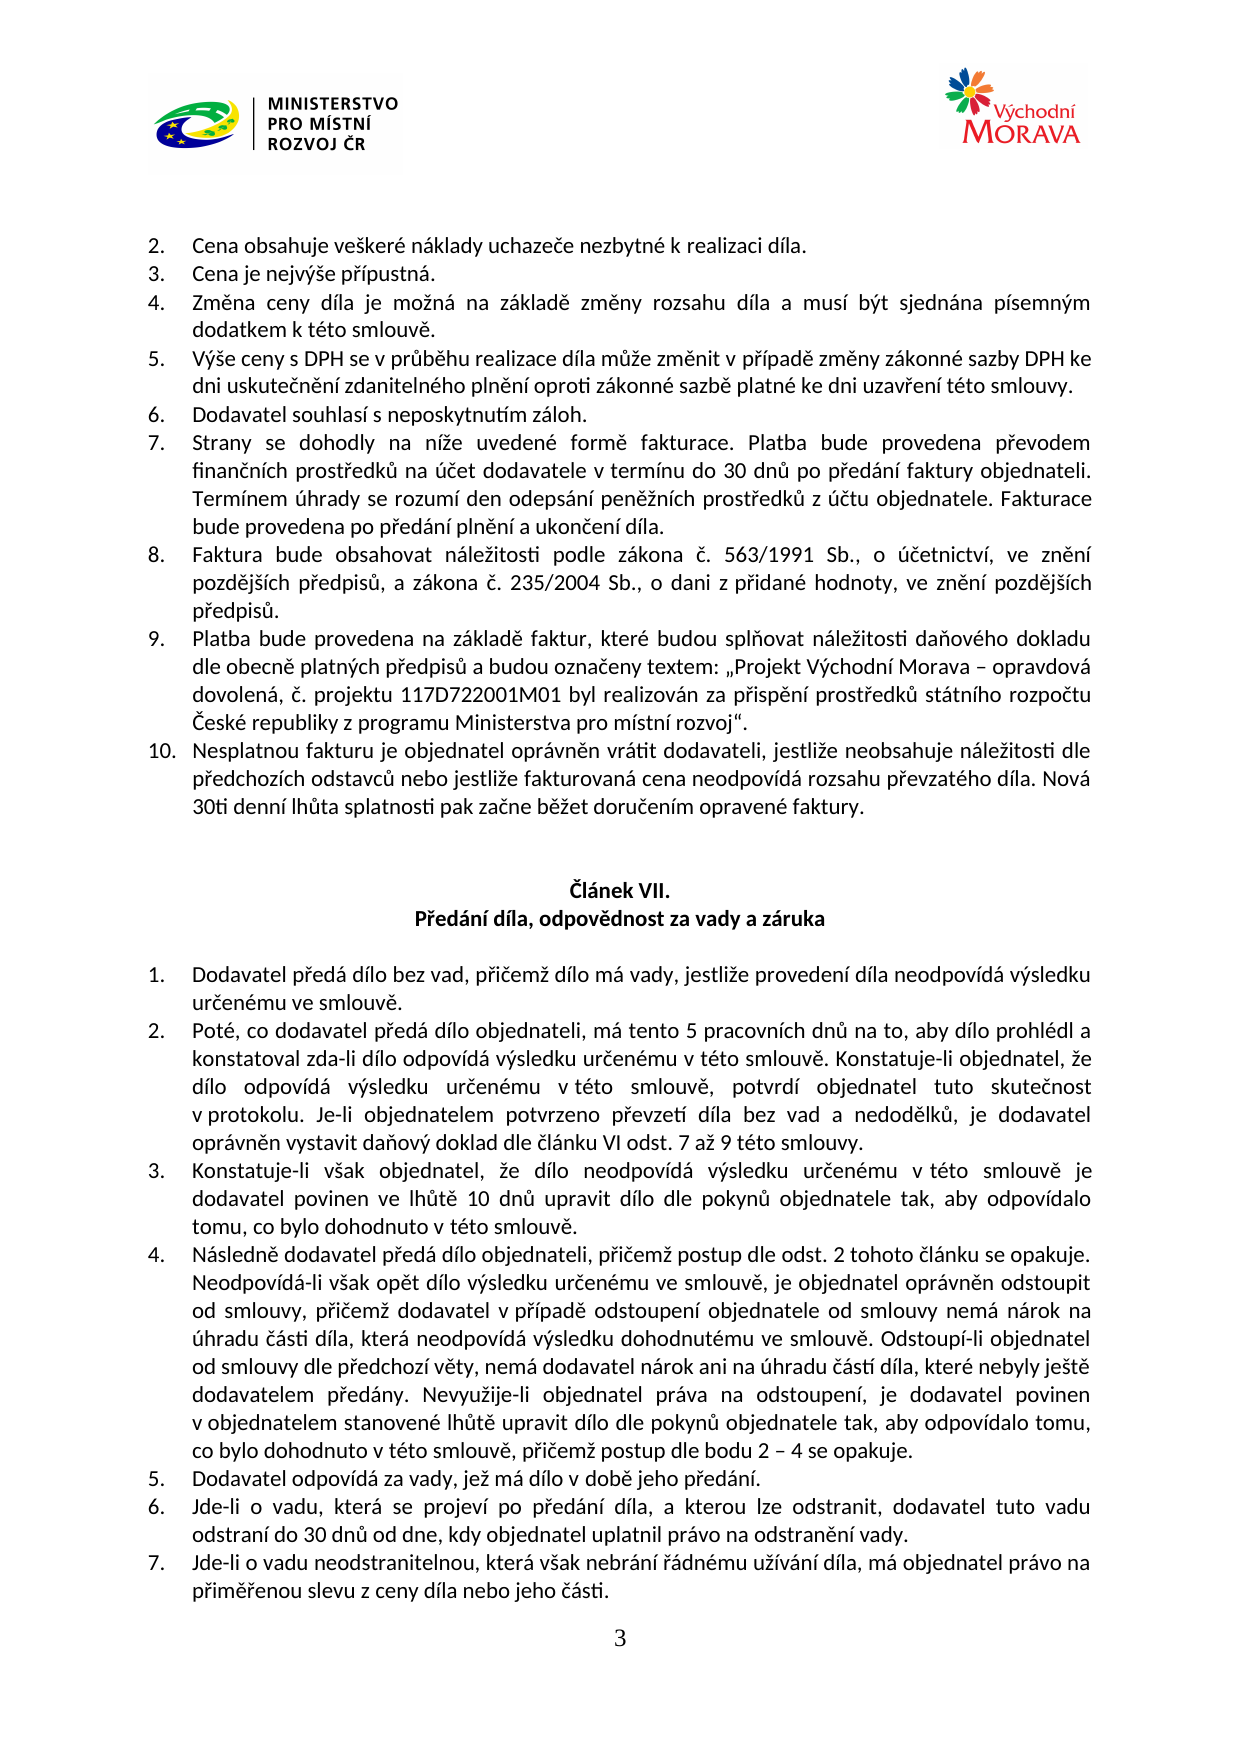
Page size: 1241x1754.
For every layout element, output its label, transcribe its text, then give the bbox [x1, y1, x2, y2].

list Následně dodavatel předá dílo objednateli, přičemž postup dle odst. 2 tohoto článku se opakuje. Neodpovídá-li však opět dílo výsledku určenému ve smlouvě, je objednatel oprávněn odstoupit od smlouvy, přičemž dodavatel v případě odstoupení objednatele od smlouvy nemá nárok na úhradu části díla, která neodpovídá výsledku dohodnutému ve smlouvě. Odstoupí-li objednatel od smlouvy dle předchozí věty, nemá dodavatel nárok ani na úhradu částí díla, které nebyly ještě dodavatelem předány. Nevyužije-li objednatel práva na odstoupení, je dodavatel povinen v objednatelem stanovené lhůtě upravit dílo dle pokynů objednatele tak, aby odpovídalo tomu, co bylo dohodnuto v této smlouvě, přičemž postup dle bodu 2 – 4 se opakuje. [148, 1240, 1093, 1464]
picture [147, 73, 403, 175]
list Faktura bude obsahovat náležitosti podle zákona č. 563/1991 Sb., o účetnictví, ve znění pozdějších předpisů, a zákona č. 235/2004 Sb., o dani z přidané hodnoty, ve znění pozdějších předpisů. [148, 540, 1093, 624]
list Dodavatel souhlasí s neposkytnutím záloh. [148, 400, 1093, 428]
picture [938, 63, 1088, 149]
list Výše ceny s DPH se v průběhu realizace díla může změnit v případě změny zákonné sazby DPH ke dni uskutečnění zdanitelného plnění oproti zákonné sazbě platné ke dni uzavření této smlouvy. [148, 344, 1093, 400]
list Jde-li o vadu neodstranitelnou, která však nebrání řádnému užívání díla, má objednatel právo na přiměřenou slevu z ceny díla nebo jeho části. [148, 1548, 1093, 1604]
list Dodavatel odpovídá za vady, jež má dílo v době jeho předání. [148, 1464, 1093, 1492]
text Předání díla, odpovědnost za vady a záruka [148, 904, 1093, 932]
list Cena obsahuje veškeré náklady uchazeče nezbytné k realizaci díla. [148, 232, 1093, 259]
list Strany se dohodly na níže uvedené formě fakturace. Platba bude provedena převodem finančních prostředků na účet dodavatele v termínu do 30 dnů po předání faktury objednateli. Termínem úhrady se rozumí den odepsání peněžních prostředků z účtu objednatele. Fakturace bude provedena po předání plnění a ukončení díla. [148, 428, 1093, 540]
list Jde-li o vadu, která se projeví po předání díla, a kterou lze odstranit, dodavatel tuto vadu odstraní do 30 dnů od dne, kdy objednatel uplatnil právo na odstranění vady. [148, 1492, 1093, 1548]
text Článek VII. [148, 876, 1093, 904]
list Poté, co dodavatel předá dílo objednateli, má tento 5 pracovních dnů na to, aby dílo prohlédl a konstatoval zda-li dílo odpovídá výsledku určenému v této smlouvě. Konstatuje-li objednatel, že dílo odpovídá výsledku určenému v této smlouvě, potvrdí objednatel tuto skutečnost v protokolu. Je-li objednatelem potvrzeno převzetí díla bez vad a nedodělků, je dodavatel oprávněn vystavit daňový doklad dle článku VI odst. 7 až 9 této smlouvy. [148, 1016, 1093, 1156]
list Dodavatel předá dílo bez vad, přičemž dílo má vady, jestliže provedení díla neodpovídá výsledku určenému ve smlouvě. [148, 960, 1093, 1016]
list Cena je nejvýše přípustná. [148, 259, 1093, 288]
list Nesplatnou fakturu je objednatel oprávněn vrátit dodavateli, jestliže neobsahuje náležitosti dle předchozích odstavců nebo jestliže fakturovaná cena neodpovídá rozsahu převzatého díla. Nová 30ti denní lhůta splatnosti pak začne běžet doručením opravené faktury. [148, 736, 1093, 820]
list Platba bude provedena na základě faktur, které budou splňovat náležitosti daňového dokladu dle obecně platných předpisů a budou označeny textem: „Projekt Východní Morava – opravdová dovolená, č. projektu 117D722001M01 byl realizován za přispění prostředků státního rozpočtu České republiky z programu Ministerstva pro místní rozvoj“. [148, 624, 1093, 736]
list Konstatuje-li však objednatel, že dílo neodpovídá výsledku určenému v této smlouvě je dodavatel povinen ve lhůtě 10 dnů upravit dílo dle pokynů objednatele tak, aby odpovídalo tomu, co bylo dohodnuto v této smlouvě. [148, 1156, 1093, 1240]
list Změna ceny díla je možná na základě změny rozsahu díla a musí být sjednána písemným dodatkem k této smlouvě. [148, 288, 1093, 344]
